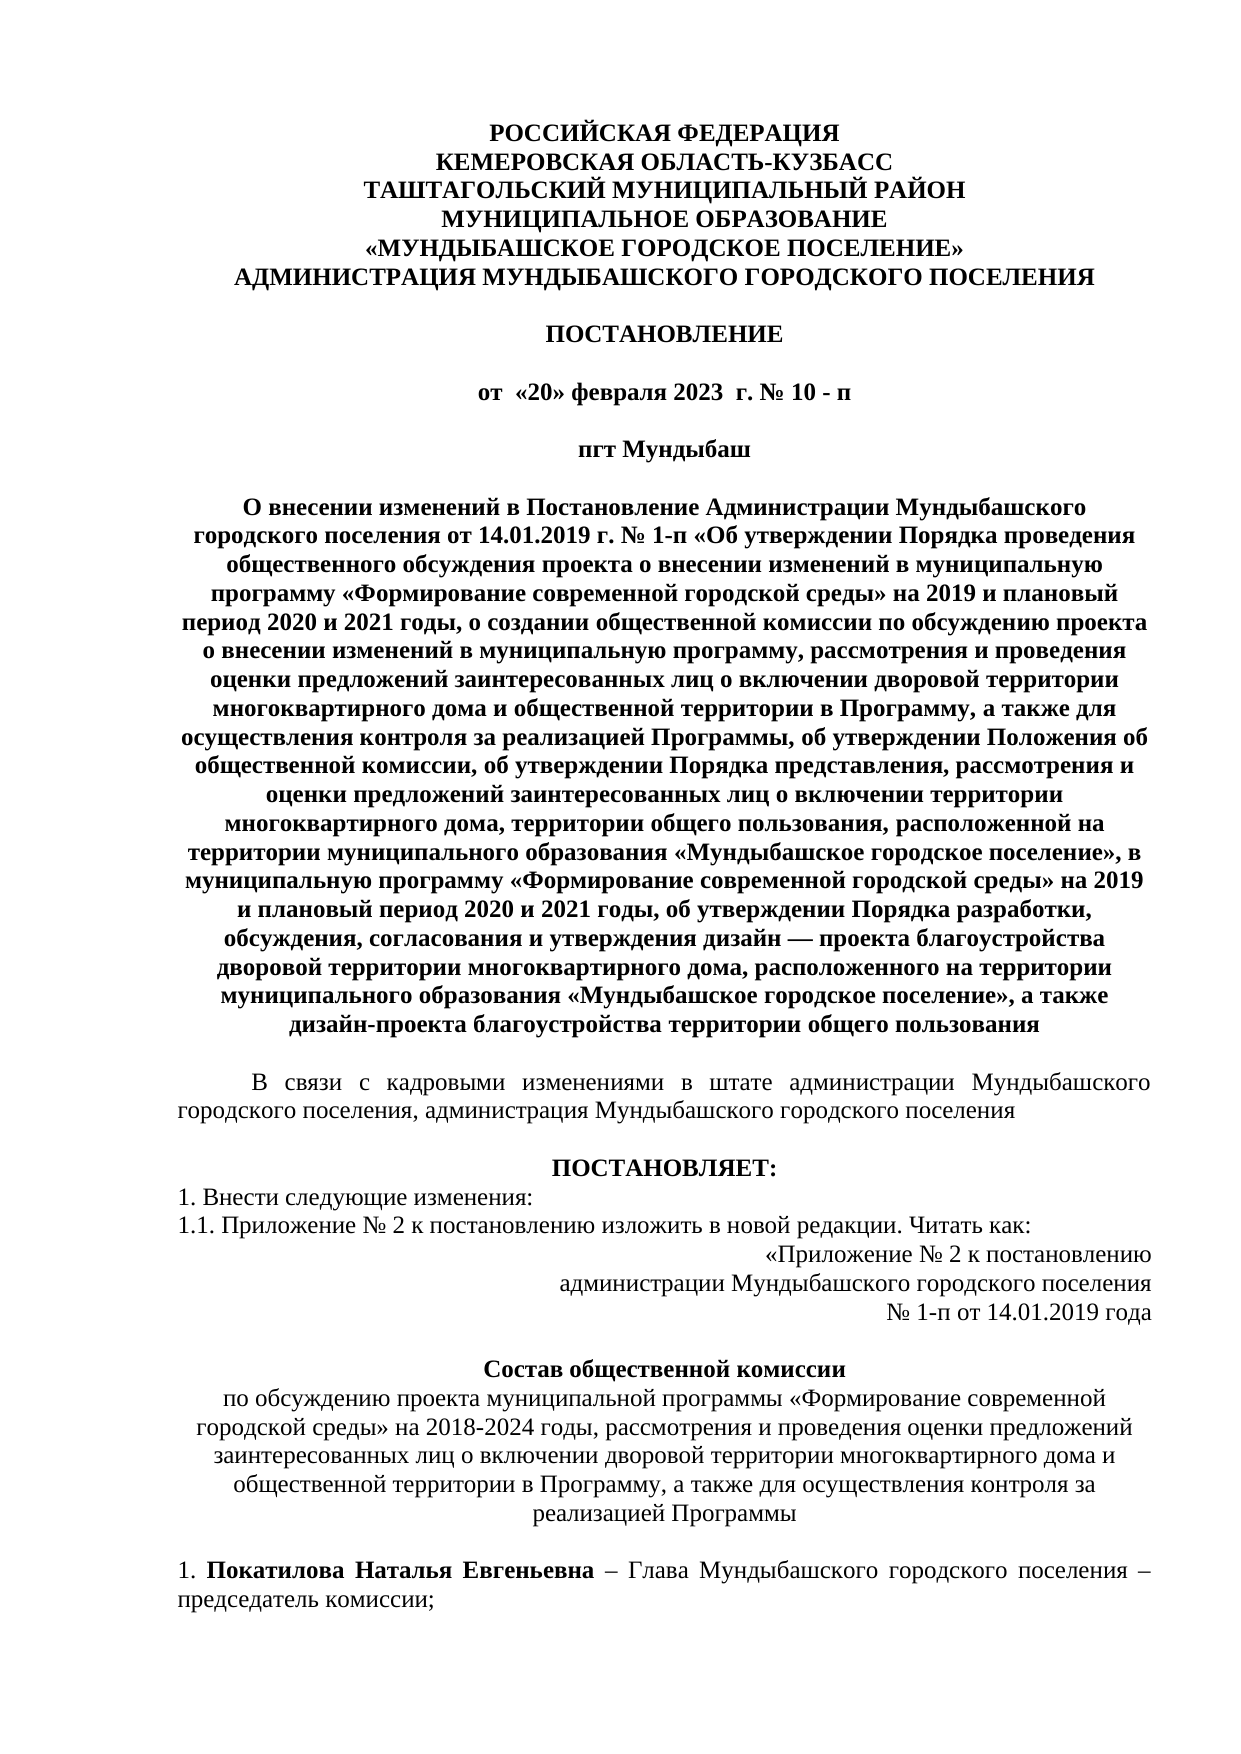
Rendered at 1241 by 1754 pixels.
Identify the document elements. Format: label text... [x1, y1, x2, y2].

text АДМИНИСТРАЦИЯ МУНДЫБАШСКОГО ГОРОДСКОГО ПОСЕЛЕНИЯ [177, 262, 1152, 291]
text ТАШТАГОЛЬСКИЙ МУНИЦИПАЛЬНЫЙ РАЙОН [177, 176, 1152, 204]
text многоквартирного дома и общественной территории в Программу, а также для осуществления контроля за реализацией Программы, об утверждении Положения об общественной комиссии, об утверждении Порядка представления, рассмотрения и оценки предложений заинтересованных лиц о включении территории многоквартирного дома, территории общего пользования, расположенной на территории муниципального образования «Мундыбашское городское поселение», в муниципальную программу «Формирование современной городской среды» на 2019 и плановый период 2020 и 2021 годы, об утверждении Порядка разработки, обсуждения, согласования и утверждения дизайн — проекта благоустройства дворовой территории многоквартирного дома, расположенного на территории муниципального образования «Мундыбашское городское поселение», а также дизайн-проекта благоустройства территории общего пользования [177, 693, 1152, 1038]
text «МУНДЫБАШСКОЕ ГОРОДСКОЕ ПОСЕЛЕНИЕ» [177, 233, 1152, 262]
text ПОСТАНОВЛЯЕТ: [177, 1153, 1152, 1182]
text ПОСТАНОВЛЕНИЕ [177, 319, 1152, 348]
text № 1-п от 14.01.2019 года [177, 1297, 1152, 1326]
text РОССИЙСКАЯ ФЕДЕРАЦИЯ [177, 118, 1152, 147]
text МУНИЦИПАЛЬНОЕ ОБРАЗОВАНИЕ [177, 204, 1152, 233]
text Состав общественной комиссии по обсуждению проекта муниципальной программы «Формирование современной городской среды» на 2018-2024 годы, рассмотрения и проведения оценки предложений заинтересованных лиц о включении дворовой территории многоквартирного дома и общественной территории в Программу, а также для осуществления контроля за реализацией Программы [177, 1354, 1152, 1527]
text В связи с кадровыми изменениями в штате администрации Мундыбашского городского поселения, администрация Мундыбашского городского поселения [177, 1067, 1152, 1124]
text 1. Внести следующие изменения: [177, 1182, 1152, 1211]
text 1. Покатилова Наталья Евгеньевна – Глава Мундыбашского городского поселения – председатель комиссии; [177, 1556, 1152, 1613]
text администрации Мундыбашского городского поселения [177, 1268, 1152, 1297]
text 1.1. Приложение № 2 к постановлению изложить в новой редакции. Читать как: [177, 1211, 1152, 1239]
text КЕМЕРОВСКАЯ ОБЛАСТЬ-КУЗБАСС [177, 147, 1152, 176]
text «Приложение № 2 к постановлению [177, 1239, 1152, 1268]
text от «20» февраля 2023 г. № 10 - п [177, 377, 1152, 406]
text О внесении изменений в Постановление Администрации Мундыбашского городского поселения от 14.01.2019 г. № 1-п «Об утверждении Порядка проведения общественного обсуждения проекта о внесении изменений в муниципальную программу «Формирование современной городской среды» на 2019 и плановый период 2020 и 2021 годы, о создании общественной комиссии по обсуждению проекта о внесении изменений в муниципальную программу, рассмотрения и проведения оценки предложений заинтересованных лиц о включении дворовой территории [177, 492, 1152, 693]
text пгт Мундыбаш [177, 434, 1152, 463]
